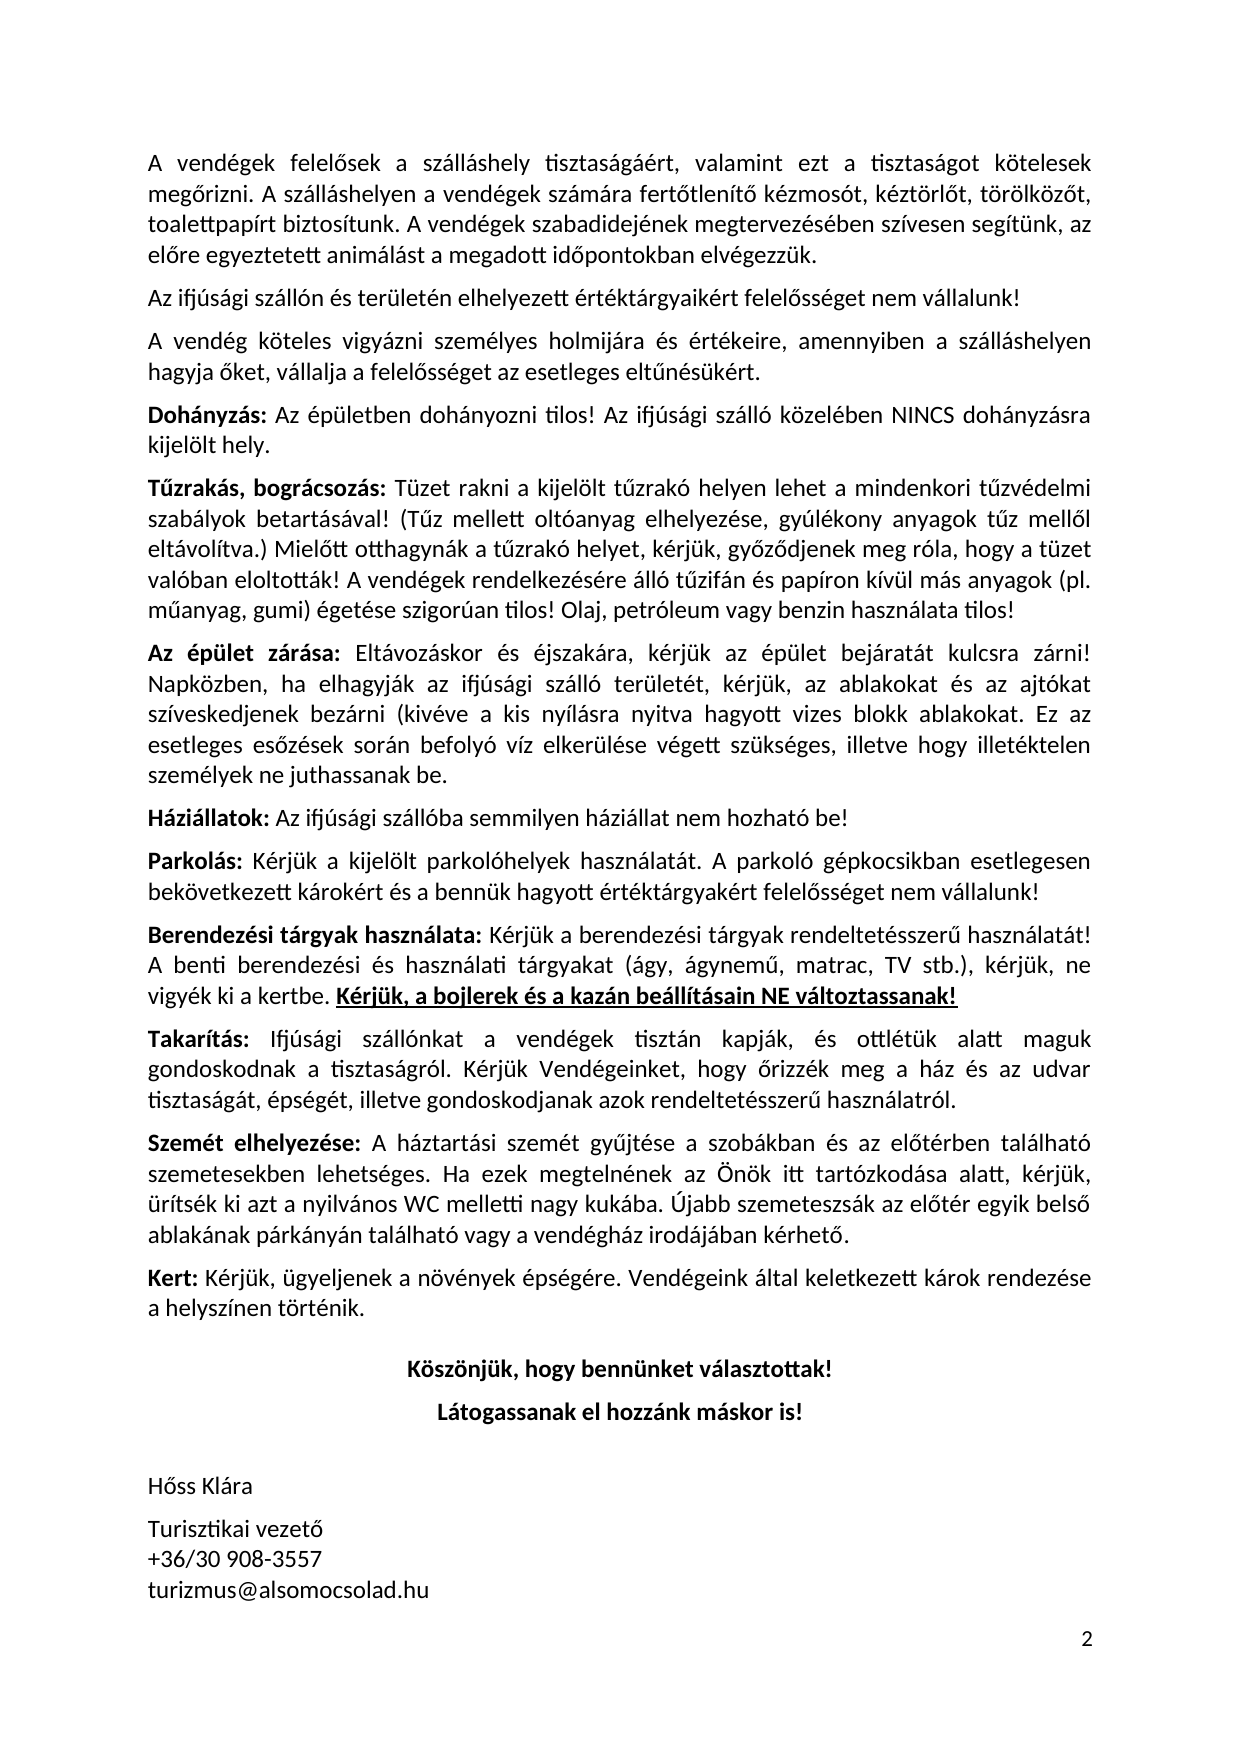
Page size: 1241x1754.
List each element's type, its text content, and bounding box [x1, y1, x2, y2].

text Háziállatok: Az ifjúsági szállóba semmilyen háziállat nem hozható be! [148, 802, 1093, 833]
text Az épület zárása: Eltávozáskor és éjszakára, kérjük az épület bejáratát kulcsra zárni! Napközben, ha elhagyják az ifjúsági szálló területét, kérjük, az ablakokat és az ajtókat szíveskedjenek bezárni (kivéve a kis nyílásra nyitva hagyott vizes blokk ablakokat. Ez az esetleges esőzések során befolyó víz elkerülése végett szükséges, illetve hogy illetéktelen személyek ne juthassanak be. [148, 637, 1093, 790]
text Dohányzás: Az épületben dohányozni tilos! Az ifjúsági szálló közelében NINCS dohányzásra kijelölt hely. [148, 399, 1093, 460]
text Látogassanak el hozzánk máskor is! [148, 1396, 1093, 1427]
text Az ifjúsági szállón és területén elhelyezett értéktárgyaikért felelősséget nem vállalunk! [148, 282, 1093, 313]
text Tűzrakás, bográcsozás: Tüzet rakni a kijelölt tűzrakó helyen lehet a mindenkori tűzvédelmi szabályok betartásával! (Tűz mellett oltóanyag elhelyezése, gyúlékony anyagok tűz mellől eltávolítva.) Mielőtt otthagynák a tűzrakó helyet, kérjük, győződjenek meg róla, hogy a tüzet valóban eloltották! A vendégek rendelkezésére álló tűzifán és papíron kívül más anyagok (pl. műanyag, gumi) égetése szigorúan tilos! Olaj, petróleum vagy benzin használata tilos! [148, 472, 1093, 625]
text Kert: Kérjük, ügyeljenek a növények épségére. Vendégeink által keletkezett károk rendezése a helyszínen történik. [148, 1262, 1093, 1323]
text Hőss Klára [148, 1470, 1093, 1500]
text Turisztikai vezető +36/30 908-3557 turizmus@alsomocsolad.hu [148, 1513, 1093, 1604]
text A vendég köteles vigyázni személyes holmijára és értékeire, amennyiben a szálláshelyen hagyja őket, vállalja a felelősséget az esetleges eltűnésükért. [148, 325, 1093, 386]
text Szemét elhelyezése: A háztartási szemét gyűjtése a szobákban és az előtérben található szemetesekben lehetséges. Ha ezek megtelnének az Önök itt tartózkodása alatt, kérjük, ürítsék ki azt a nyilvános WC melletti nagy kukába. Újabb szemeteszsák az előtér egyik belső ablakának párkányán található vagy a vendégház irodájában kérhető. [148, 1127, 1093, 1249]
text Parkolás: Kérjük a kijelölt parkolóhelyek használatát. A parkoló gépkocsikban esetlegesen bekövetkezett károkért és a bennük hagyott értéktárgyakért felelősséget nem vállalunk! [148, 846, 1093, 907]
text Berendezési tárgyak használata: Kérjük a berendezési tárgyak rendeltetésszerű használatát! A benti berendezési és használati tárgyakat (ágy, ágynemű, matrac, TV stb.), kérjük, ne vigyék ki a kertbe. Kérjük, a bojlerek és a kazán beállításain NE változtassanak! [148, 919, 1093, 1011]
text Köszönjük, hogy bennünket választottak! [148, 1353, 1093, 1384]
text A vendégek felelősek a szálláshely tisztaságáért, valamint ezt a tisztaságot kötelesek megőrizni. A szálláshelyen a vendégek számára fertőtlenítő kézmosót, kéztörlőt, törölközőt, toalettpapírt biztosítunk. A vendégek szabadidejének megtervezésében szívesen segítünk, az előre egyeztetett animálást a megadott időpontokban elvégezzük. [148, 148, 1093, 270]
text Takarítás: Ifjúsági szállónkat a vendégek tisztán kapják, és ottlétük alatt maguk gondoskodnak a tisztaságról. Kérjük Vendégeinket, hogy őrizzék meg a ház és az udvar tisztaságát, épségét, illetve gondoskodjanak azok rendeltetésszerű használatról. [148, 1023, 1093, 1115]
